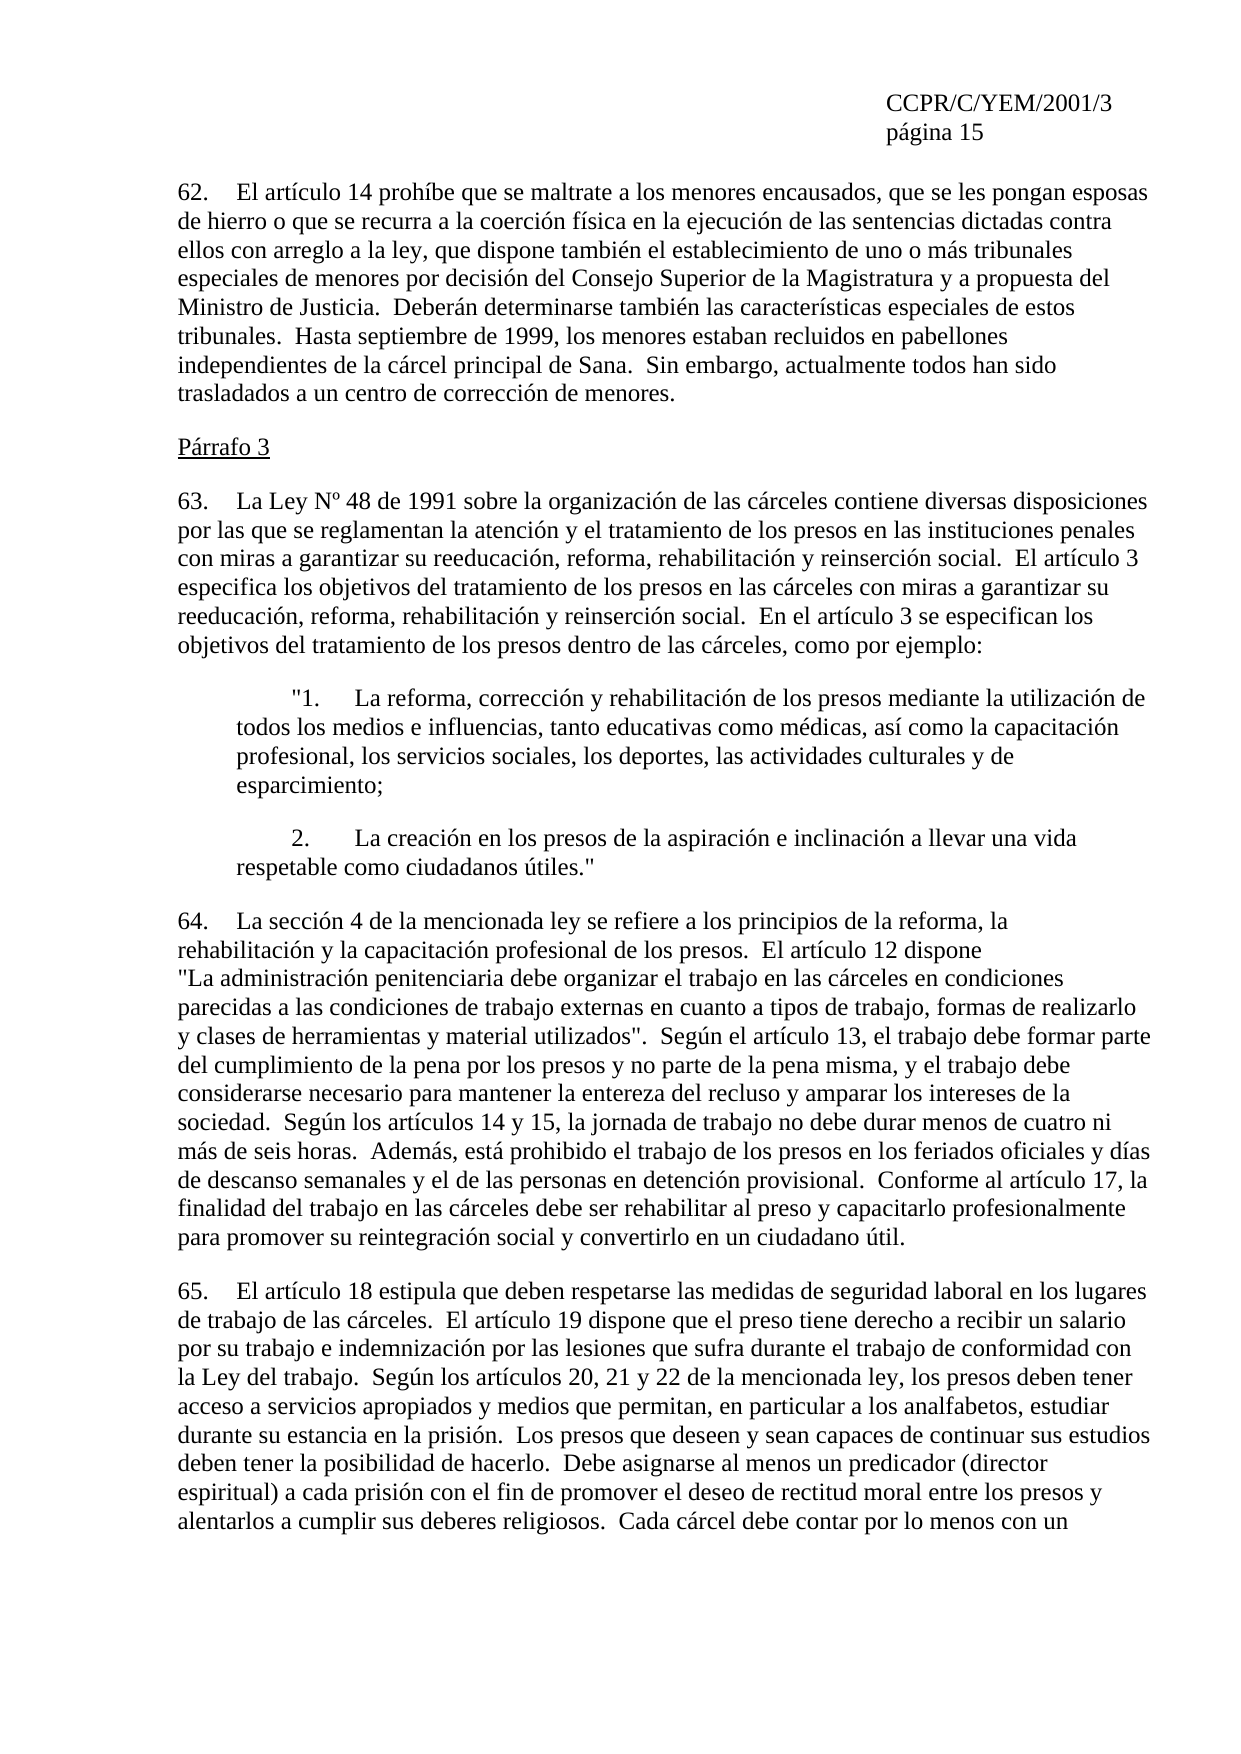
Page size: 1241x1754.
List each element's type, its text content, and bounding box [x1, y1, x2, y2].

text 64. La sección 4 de la mencionada ley se refiere a los principios de la reforma, la rehabilitación y la capacitación profesional de los presos. El artículo 12 dispone "La administración penitenciaria debe organizar el trabajo en las cárceles en condiciones parecidas a las condiciones de trabajo externas en cuanto a tipos de trabajo, formas de realizarlo y clases de herramientas y material utilizados". Según el artículo 13, el trabajo debe formar parte del cumplimiento de la pena por los presos y no parte de la pena misma, y el trabajo debe considerarse necesario para mantener la entereza del recluso y amparar los intereses de la sociedad. Según los artículos 14 y 15, la jornada de trabajo no debe durar menos de cuatro ni más de seis horas. Además, está prohibido el trabajo de los presos en los feriados oficiales y días de descanso semanales y el de las personas en detención provisional. Conforme al artículo 17, la finalidad del trabajo en las cárceles debe ser rehabilitar al preso y capacitarlo profesionalmente para promover su reintegración social y convertirlo en un ciudadano útil. [177, 906, 1152, 1251]
text Párrafo 3 [177, 432, 1152, 461]
text 63. La Ley Nº 48 de 1991 sobre la organización de las cárceles contiene diversas disposiciones por las que se reglamentan la atención y el tratamiento de los presos en las instituciones penales con miras a garantizar su reeducación, reforma, rehabilitación y reinserción social. El artículo 3 especifica los objetivos del tratamiento de los presos en las cárceles con miras a garantizar su reeducación, reforma, rehabilitación y reinserción social. En el artículo 3 se especifican los objetivos del tratamiento de los presos dentro de las cárceles, como por ejemplo: [177, 486, 1152, 658]
text 62. El artículo 14 prohíbe que se maltrate a los menores encausados, que se les pongan esposas de hierro o que se recurra a la coerción física en la ejecución de las sentencias dictadas contra ellos con arreglo a la ley, que dispone también el establecimiento de uno o más tribunales especiales de menores por decisión del Consejo Superior de la Magistratura y a propuesta del Ministro de Justicia. Deberán determinarse también las características especiales de estos tribunales. Hasta septiembre de 1999, los menores estaban recluidos en pabellones independientes de la cárcel principal de Sana. Sin embargo, actualmente todos han sido trasladados a un centro de corrección de menores. [177, 177, 1152, 407]
text "1. La reforma, corrección y rehabilitación de los presos mediante la utilización de todos los medios e influencias, tanto educativas como médicas, así como la capacitación profesional, los servicios sociales, los deportes, las actividades culturales y de esparcimiento; [236, 683, 1152, 798]
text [177, 1276, 1152, 1535]
text 2. La creación en los presos de la aspiración e inclinación a llevar una vida respetable como ciudadanos útiles." [236, 823, 1152, 881]
